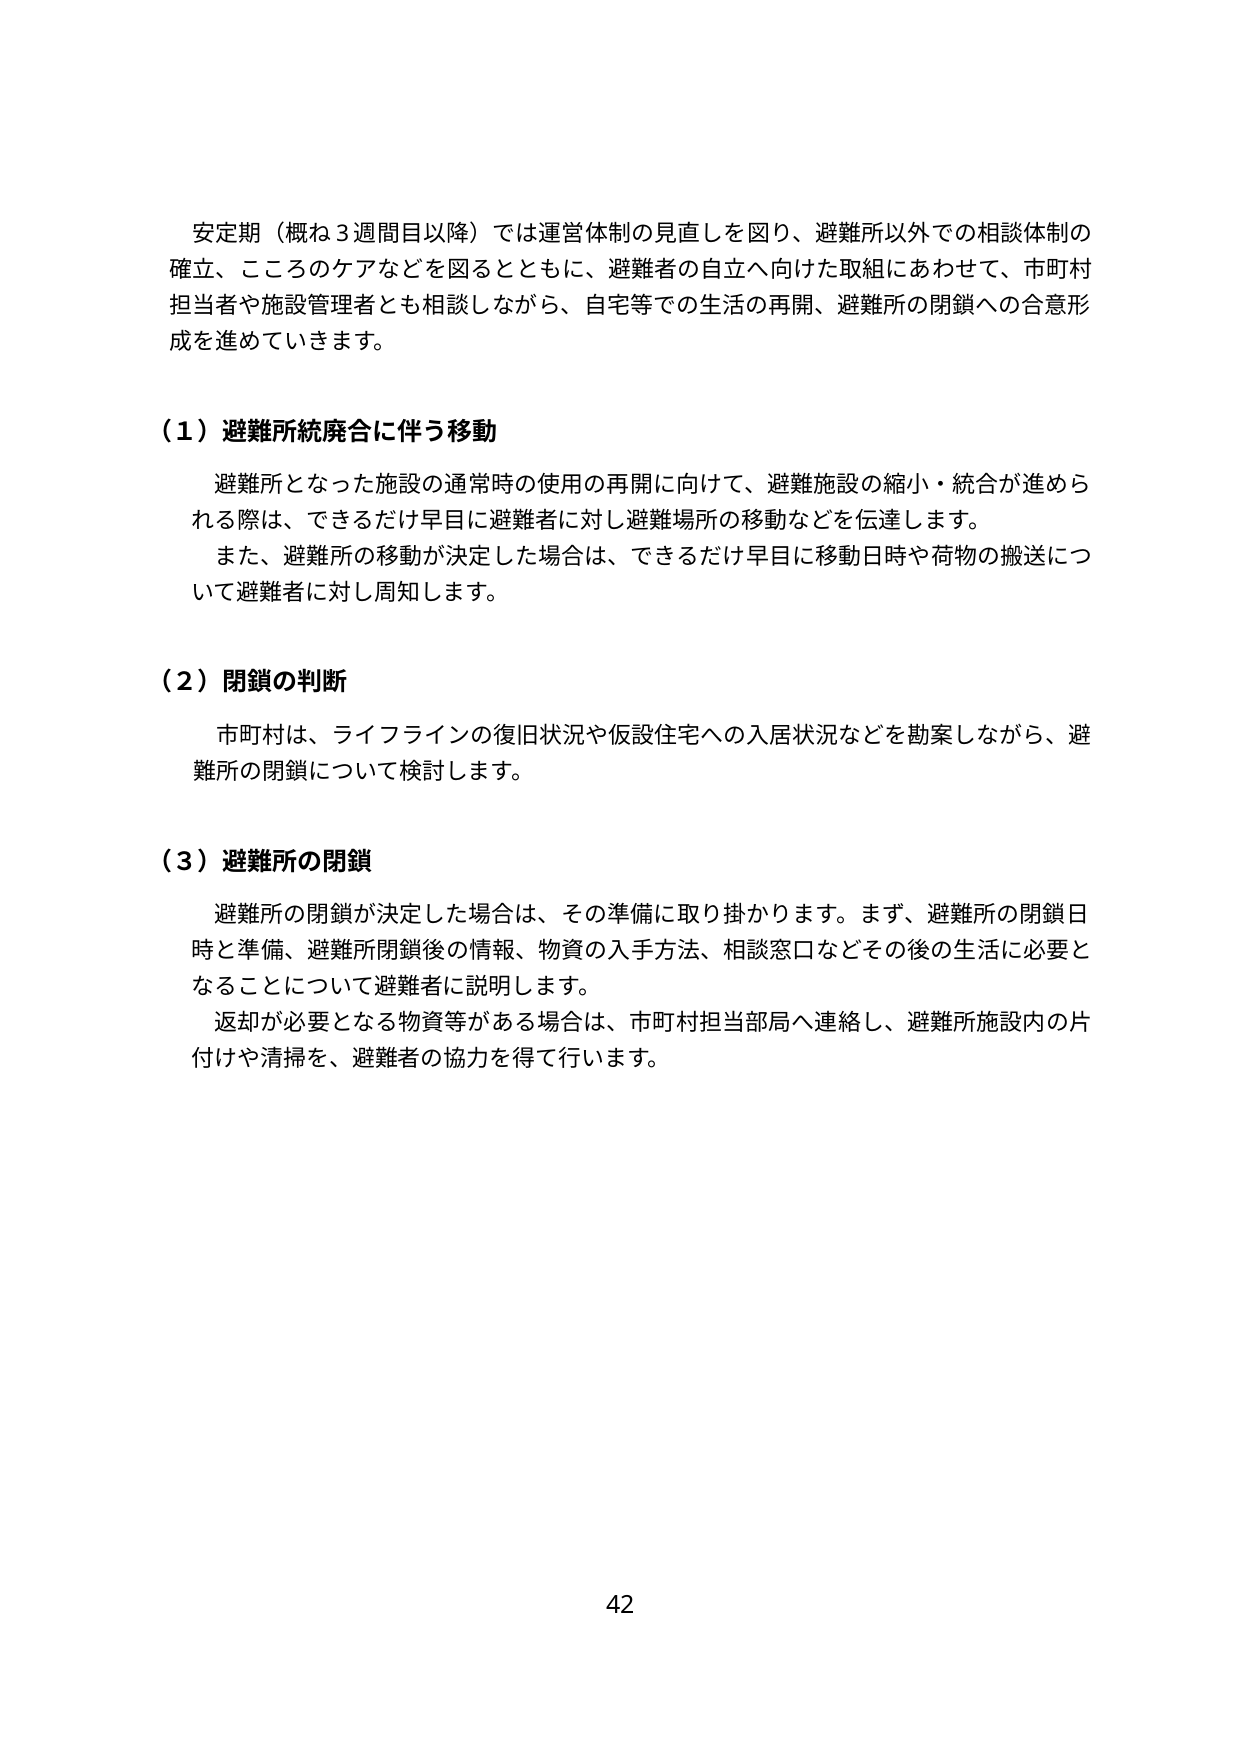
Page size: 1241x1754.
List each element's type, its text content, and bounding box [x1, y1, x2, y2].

text （２）閉鎖の判断 [148, 644, 1092, 716]
text 市町村は、ライフラインの復旧状況や仮設住宅への入居状況などを勘案しながら、避難所の閉鎖について検討します。 [148, 716, 1092, 787]
text 避難所の閉鎖が決定した場合は、その準備に取り掛かります。まず、避難所の閉鎖日時と準備、避難所閉鎖後の情報、物資の入手方法、相談窓口などその後の生活に必要となることについて避難者に説明します。 [191, 895, 1092, 1002]
text 返却が必要となる物資等がある場合は、市町村担当部局へ連絡し、避難所施設内の片付けや清掃を、避難者の協力を得て行います。 [191, 1002, 1092, 1074]
text （３）避難所の閉鎖 [148, 823, 1092, 895]
text 避難所となった施設の通常時の使用の再開に向けて、避難施設の縮小・統合が進められる際は、できるだけ早目に避難者に対し避難場所の移動などを伝達します。 [191, 465, 1092, 537]
text （１）避難所統廃合に伴う移動 [148, 393, 1092, 465]
text 安定期（概ね3週間目以降）では運営体制の見直しを図り、避難所以外での相談体制の確立、こころのケアなどを図るとともに、避難者の自立へ向けた取組にあわせて、市町村担当者や施設管理者とも相談しながら、自宅等での生活の再開、避難所の閉鎖への合意形成を進めていきます。 [169, 214, 1092, 357]
text また、避難所の移動が決定した場合は、できるだけ早目に移動日時や荷物の搬送について避難者に対し周知します。 [191, 537, 1092, 608]
